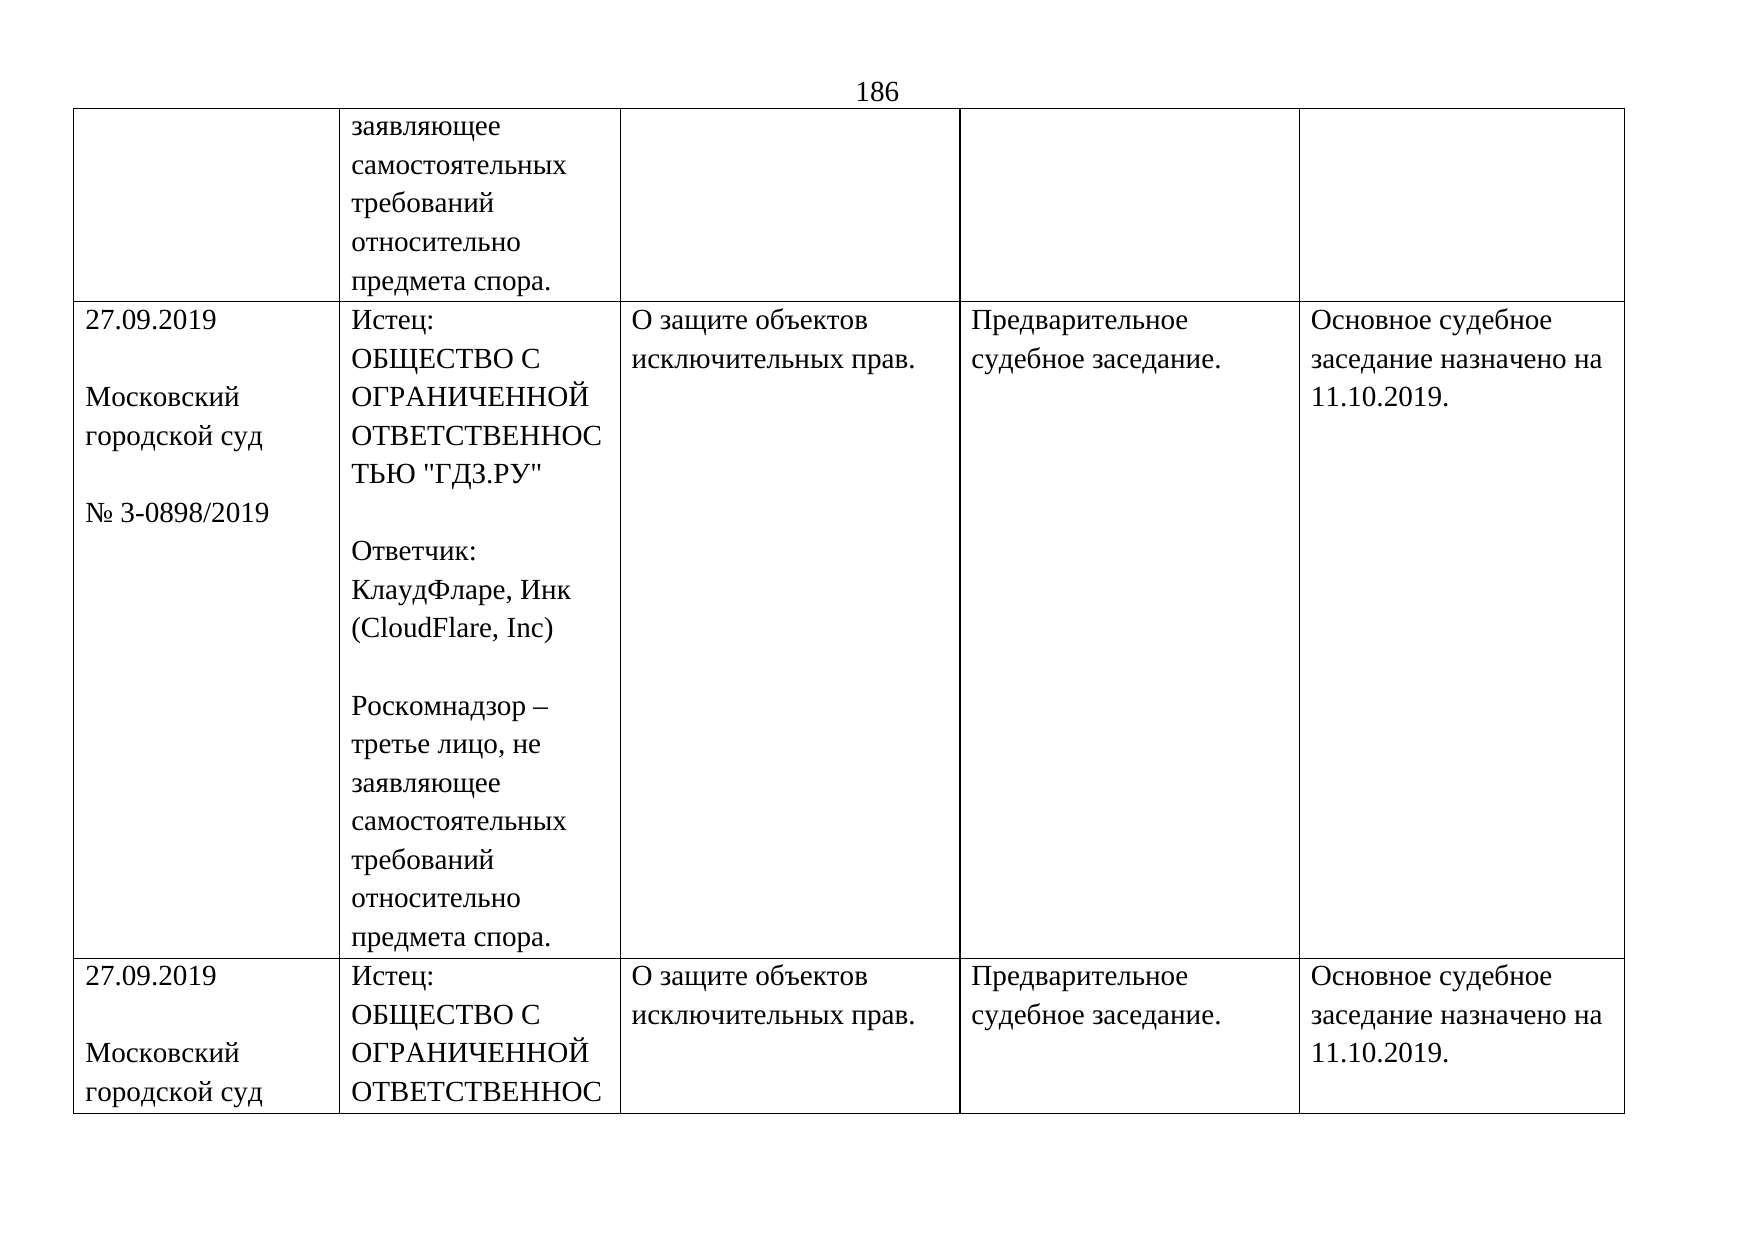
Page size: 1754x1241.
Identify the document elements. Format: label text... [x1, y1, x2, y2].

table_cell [74, 109, 339, 301]
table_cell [961, 109, 1299, 301]
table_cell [74, 959, 339, 1113]
table_cell 27.09.2019 Московский городской суд № 3-0898/2019 [74, 302, 339, 957]
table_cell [621, 959, 959, 1113]
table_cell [961, 959, 1299, 1113]
table_cell Предварительное судебное заседание. [961, 302, 1299, 957]
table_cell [340, 959, 620, 1113]
table_cell О защите объектов исключительных прав. [621, 302, 959, 957]
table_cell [1300, 109, 1624, 301]
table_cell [1300, 959, 1624, 1113]
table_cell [621, 109, 959, 301]
table_cell Основное судебное заседание назначено на 11.10.2019. [1300, 302, 1624, 957]
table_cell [340, 109, 620, 301]
table_cell Истец: ОБЩЕСТВО С ОГРАНИЧЕННОЙ ОТВЕТСТВЕННОСТЬЮ "ГДЗ.РУ" Ответчик: КлаудФларе, Инк (CloudFlare, Inc) Роскомнадзор – третье лицо, не заявляющее самостоятельных требований относительно предмета спора. [340, 302, 620, 957]
